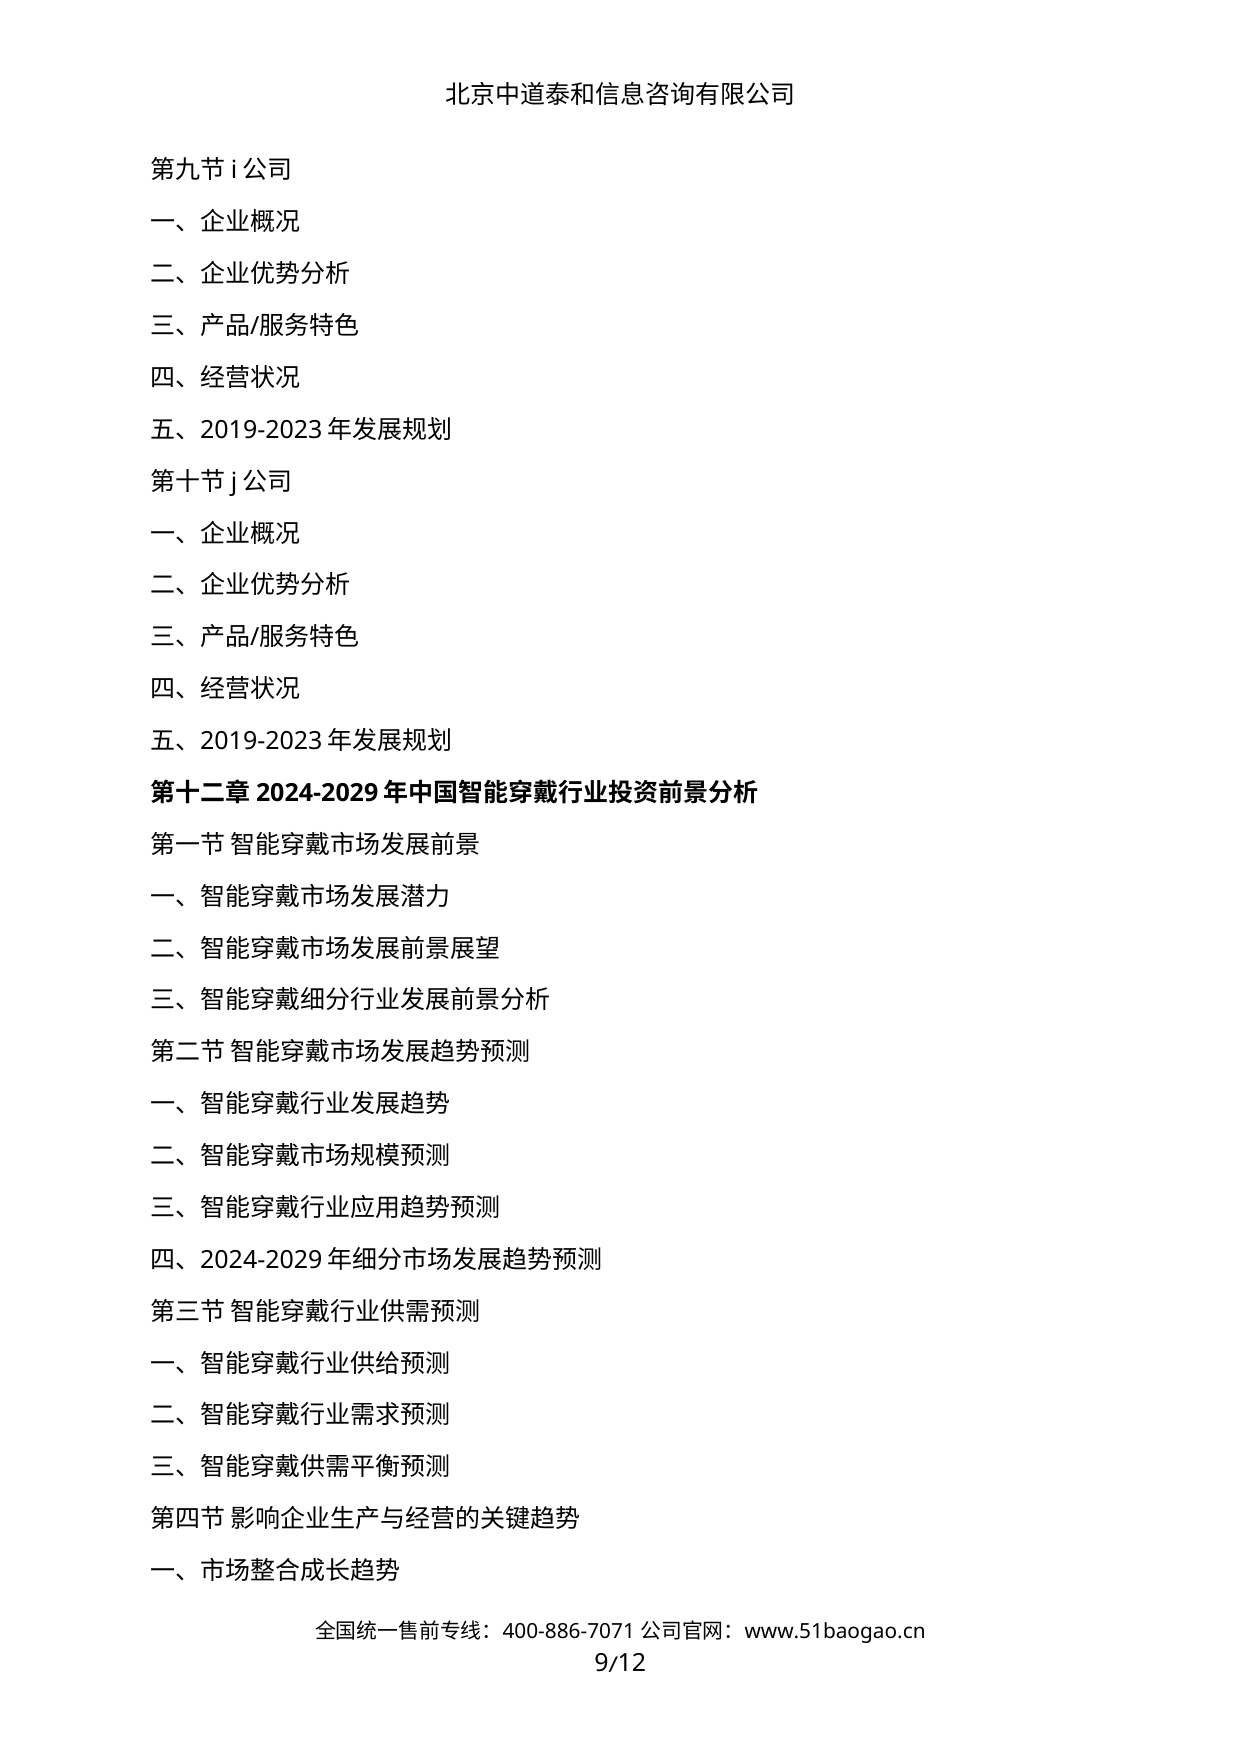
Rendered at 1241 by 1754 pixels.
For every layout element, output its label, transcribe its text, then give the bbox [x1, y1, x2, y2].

text 三、产品/服务特色 [150, 617, 1090, 653]
text 一、市场整合成长趋势 [150, 1551, 1090, 1587]
text 三、智能穿戴供需平衡预测 [150, 1447, 1090, 1483]
text 五、2019-2023年发展规划 [150, 409, 1090, 446]
text 第三节 智能穿戴行业供需预测 [150, 1291, 1090, 1327]
text 四、2024-2029年细分市场发展趋势预测 [150, 1239, 1090, 1276]
text 一、智能穿戴行业供给预测 [150, 1343, 1090, 1379]
text 第十二章 2024-2029年中国智能穿戴行业投资前景分析 [150, 772, 1090, 809]
text 三、智能穿戴细分行业发展前景分析 [150, 980, 1090, 1016]
text 四、经营状况 [150, 669, 1090, 705]
text 第九节 i公司 [150, 150, 1090, 186]
text 一、企业概况 [150, 513, 1090, 549]
text 二、智能穿戴市场规模预测 [150, 1136, 1090, 1172]
text 第二节 智能穿戴市场发展趋势预测 [150, 1032, 1090, 1068]
text 一、智能穿戴行业发展趋势 [150, 1084, 1090, 1120]
text 第十节 j公司 [150, 461, 1090, 497]
text 二、企业优势分析 [150, 254, 1090, 290]
text 第一节 智能穿戴市场发展前景 [150, 824, 1090, 861]
text 四、经营状况 [150, 357, 1090, 394]
text 第四节 影响企业生产与经营的关键趋势 [150, 1499, 1090, 1535]
text 二、智能穿戴市场发展前景展望 [150, 928, 1090, 964]
text 二、智能穿戴行业需求预测 [150, 1395, 1090, 1431]
text 一、企业概况 [150, 202, 1090, 238]
text 五、2019-2023年发展规划 [150, 721, 1090, 757]
text 三、智能穿戴行业应用趋势预测 [150, 1187, 1090, 1224]
text 三、产品/服务特色 [150, 306, 1090, 342]
text 二、企业优势分析 [150, 565, 1090, 601]
text 一、智能穿戴市场发展潜力 [150, 876, 1090, 912]
